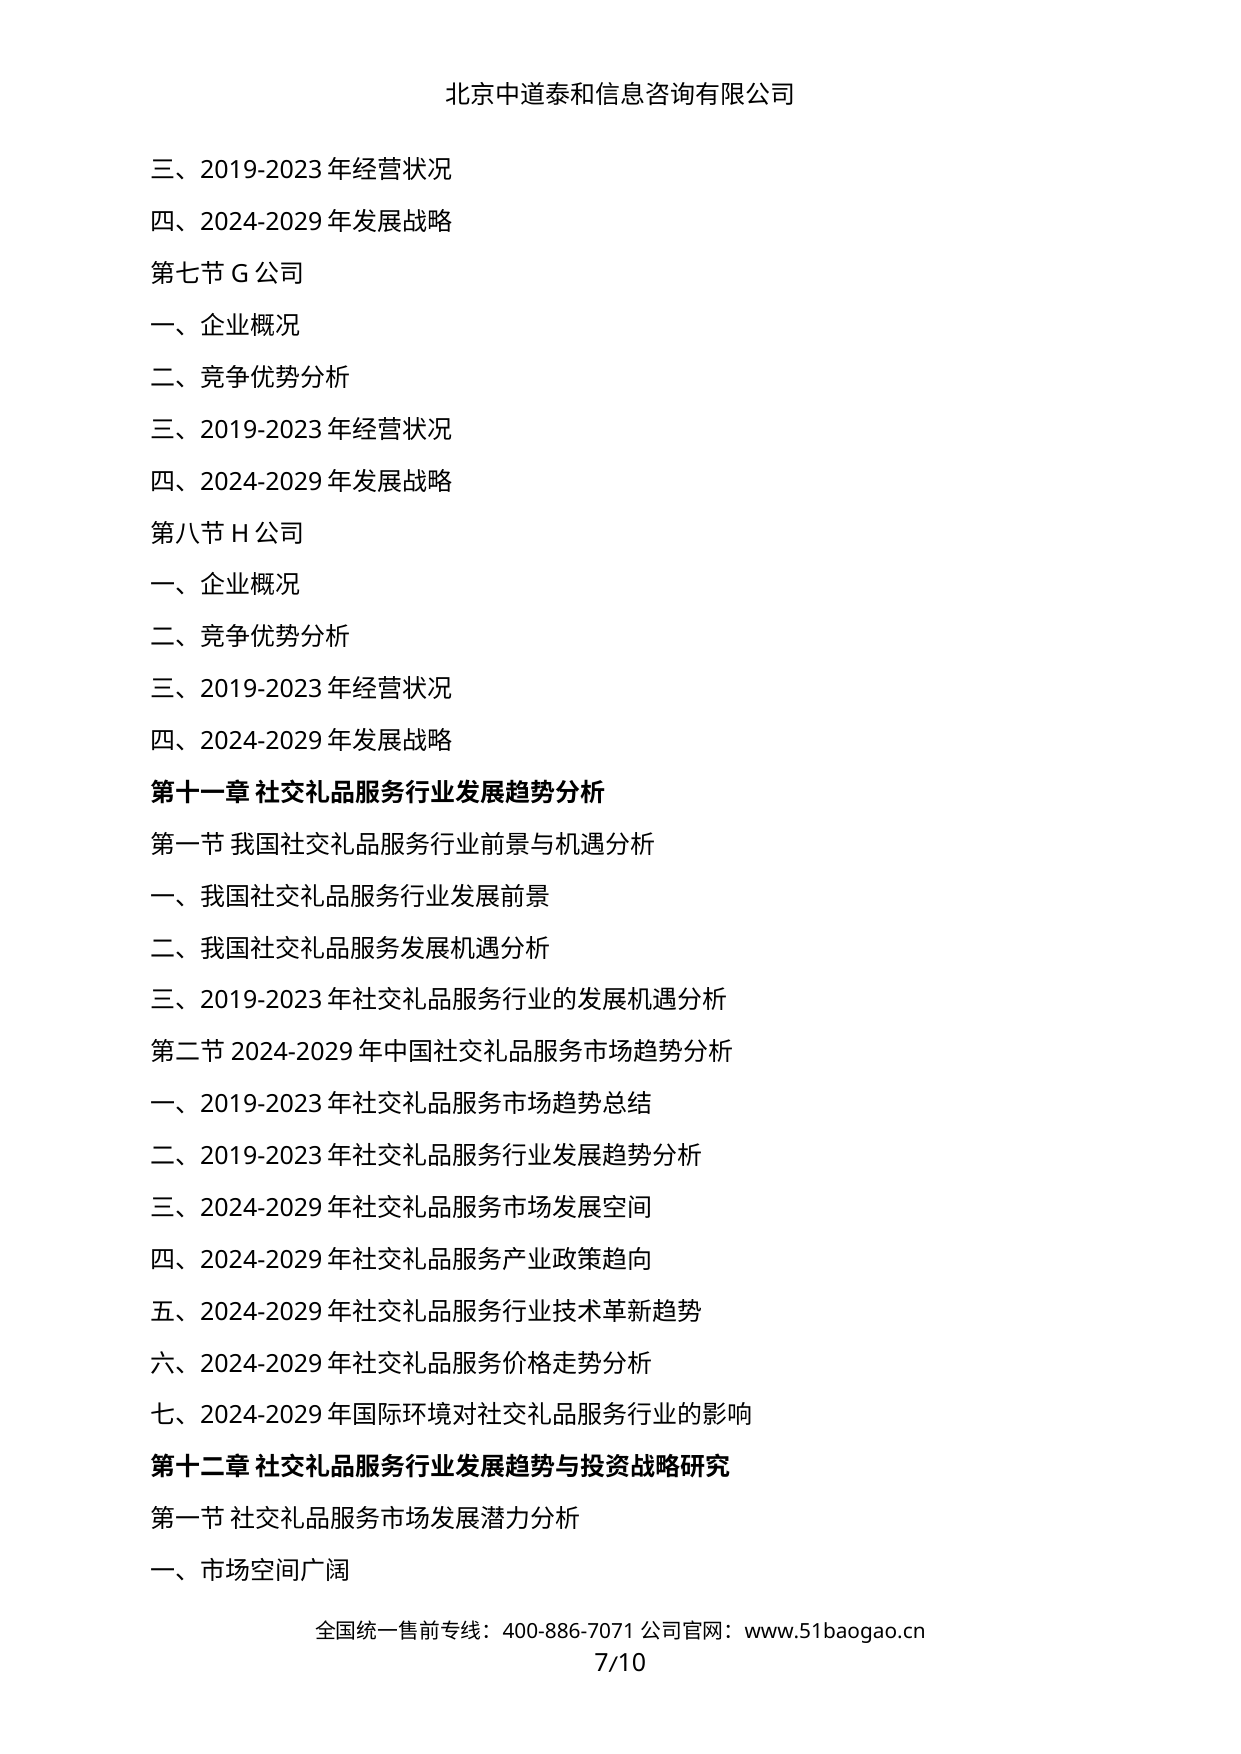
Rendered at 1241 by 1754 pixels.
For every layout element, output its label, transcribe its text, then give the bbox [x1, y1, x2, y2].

text 二、2019-2023年社交礼品服务行业发展趋势分析 [150, 1136, 1090, 1172]
text 四、2024-2029年发展战略 [150, 202, 1090, 238]
text 三、2019-2023年经营状况 [150, 150, 1090, 186]
text 一、2019-2023年社交礼品服务市场趋势总结 [150, 1084, 1090, 1120]
text 第七节 G公司 [150, 254, 1090, 290]
text 七、2024-2029年国际环境对社交礼品服务行业的影响 [150, 1395, 1090, 1431]
text 三、2019-2023年社交礼品服务行业的发展机遇分析 [150, 980, 1090, 1016]
text 一、企业概况 [150, 565, 1090, 601]
text 四、2024-2029年发展战略 [150, 721, 1090, 757]
text 第十一章 社交礼品服务行业发展趋势分析 [150, 772, 1090, 809]
text 二、竞争优势分析 [150, 617, 1090, 653]
text 二、我国社交礼品服务发展机遇分析 [150, 928, 1090, 964]
text 四、2024-2029年社交礼品服务产业政策趋向 [150, 1239, 1090, 1276]
text 一、我国社交礼品服务行业发展前景 [150, 876, 1090, 912]
text 第一节 社交礼品服务市场发展潜力分析 [150, 1499, 1090, 1535]
text 三、2019-2023年经营状况 [150, 669, 1090, 705]
text 二、竞争优势分析 [150, 357, 1090, 394]
text 第八节 H公司 [150, 513, 1090, 549]
text 五、2024-2029年社交礼品服务行业技术革新趋势 [150, 1291, 1090, 1327]
text 一、企业概况 [150, 306, 1090, 342]
text 三、2024-2029年社交礼品服务市场发展空间 [150, 1187, 1090, 1224]
text 三、2019-2023年经营状况 [150, 409, 1090, 446]
text 第十二章 社交礼品服务行业发展趋势与投资战略研究 [150, 1447, 1090, 1483]
text 第二节 2024-2029年中国社交礼品服务市场趋势分析 [150, 1032, 1090, 1068]
text 一、市场空间广阔 [150, 1551, 1090, 1587]
text 六、2024-2029年社交礼品服务价格走势分析 [150, 1343, 1090, 1379]
text 第一节 我国社交礼品服务行业前景与机遇分析 [150, 824, 1090, 861]
text 四、2024-2029年发展战略 [150, 461, 1090, 497]
